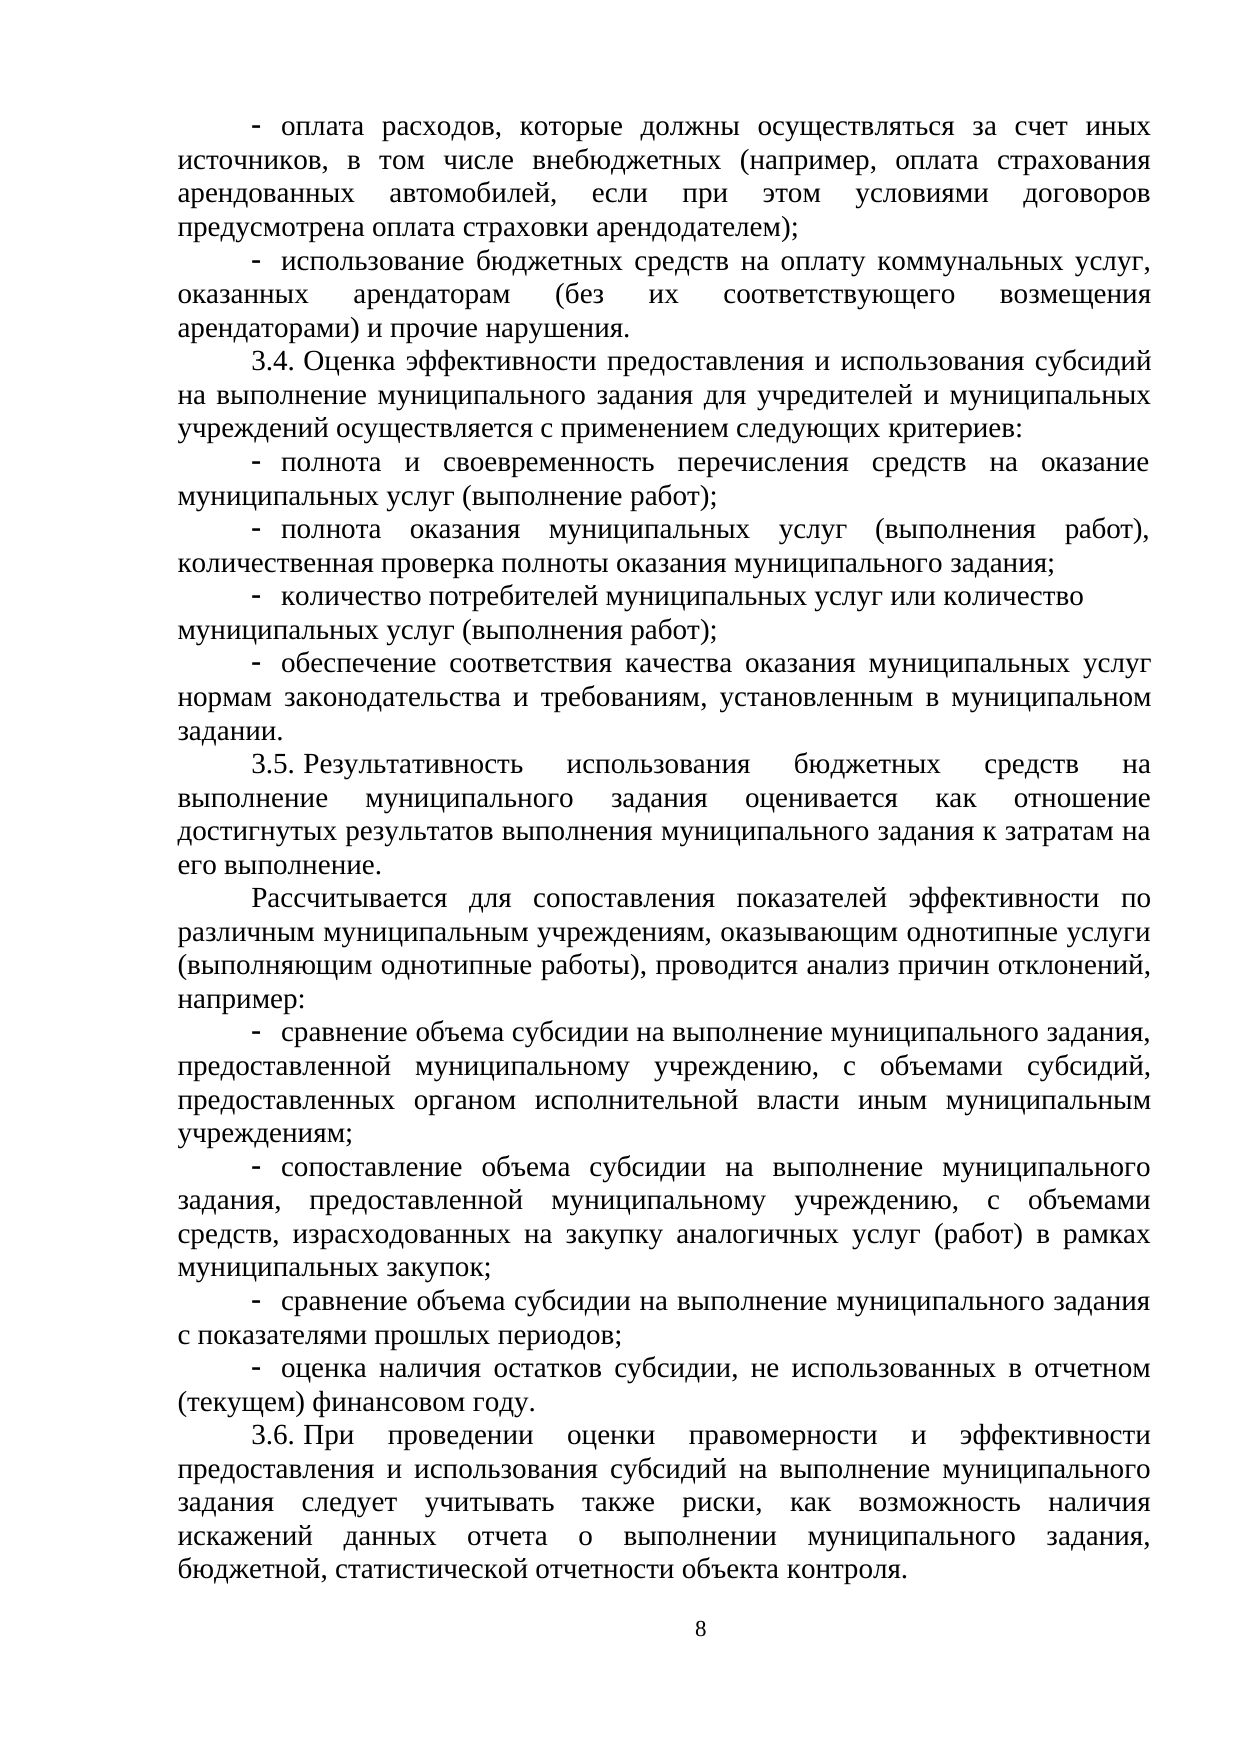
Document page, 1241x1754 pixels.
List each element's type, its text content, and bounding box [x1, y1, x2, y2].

list сравнение объема субсидии на выполнение муниципального задания с показателями прошлых периодов; [177, 1283, 1151, 1350]
list сопоставление объема субсидии на выполнение муниципального задания, предоставленной муниципальному учреждению, с объемами средств, израсходованных на закупку аналогичных услуг (работ) в рамках муниципальных закупок; [177, 1149, 1152, 1283]
list При проведении оценки правомерности и эффективности предоставления и использования субсидий на выполнение муниципального задания следует учитывать также риски, как возможность наличия искажений данных отчета о выполнении муниципального задания, бюджетной, статистической отчетности объекта контроля. [177, 1417, 1152, 1585]
list использование бюджетных средств на оплату коммунальных услуг, оказанных арендаторам (без их соответствующего возмещения арендаторами) и прочие нарушения. [177, 243, 1152, 343]
list обеспечение соответствия качества оказания муниципальных услуг нормам законодательства и требованиям, установленным в муниципальном задании. [177, 646, 1152, 746]
list количество потребителей муниципальных услуг или количество муниципальных услуг (выполнения работ); [177, 578, 1151, 646]
list сравнение объема субсидии на выполнение муниципального задания, предоставленной муниципальному учреждению, с объемами субсидий, предоставленных органом исполнительной власти иным муниципальным учреждениям; [177, 1014, 1152, 1149]
list оценка наличия остатков субсидии, не использованных в отчетном (текущем) финансовом году. [177, 1350, 1152, 1417]
text Рассчитывается для сопоставления показателей эффективности по различным муниципальным учреждениям, оказывающим однотипные услуги (выполняющим однотипные работы), проводится анализ причин отклонений, например: [177, 880, 1152, 1014]
list полнота оказания муниципальных услуг (выполнения работ), количественная проверка полноты оказания муниципального задания; [177, 511, 1151, 578]
list Оценка эффективности предоставления и использования субсидий на выполнение муниципального задания для учредителей и муниципальных учреждений осуществляется с применением следующих критериев: [177, 343, 1152, 444]
list оплата расходов, которые должны осуществляться за счет иных источников, в том числе внебюджетных (например, оплата страхования арендованных автомобилей, если при этом условиями договоров предусмотрена оплата страховки арендодателем); [177, 108, 1152, 243]
list Результативность использования бюджетных средств на выполнение муниципального задания оценивается как отношение достигнутых результатов выполнения муниципального задания к затратам на его выполнение. [177, 746, 1152, 880]
list полнота и своевременность перечисления средств на оказание муниципальных услуг (выполнение работ); [177, 444, 1151, 511]
